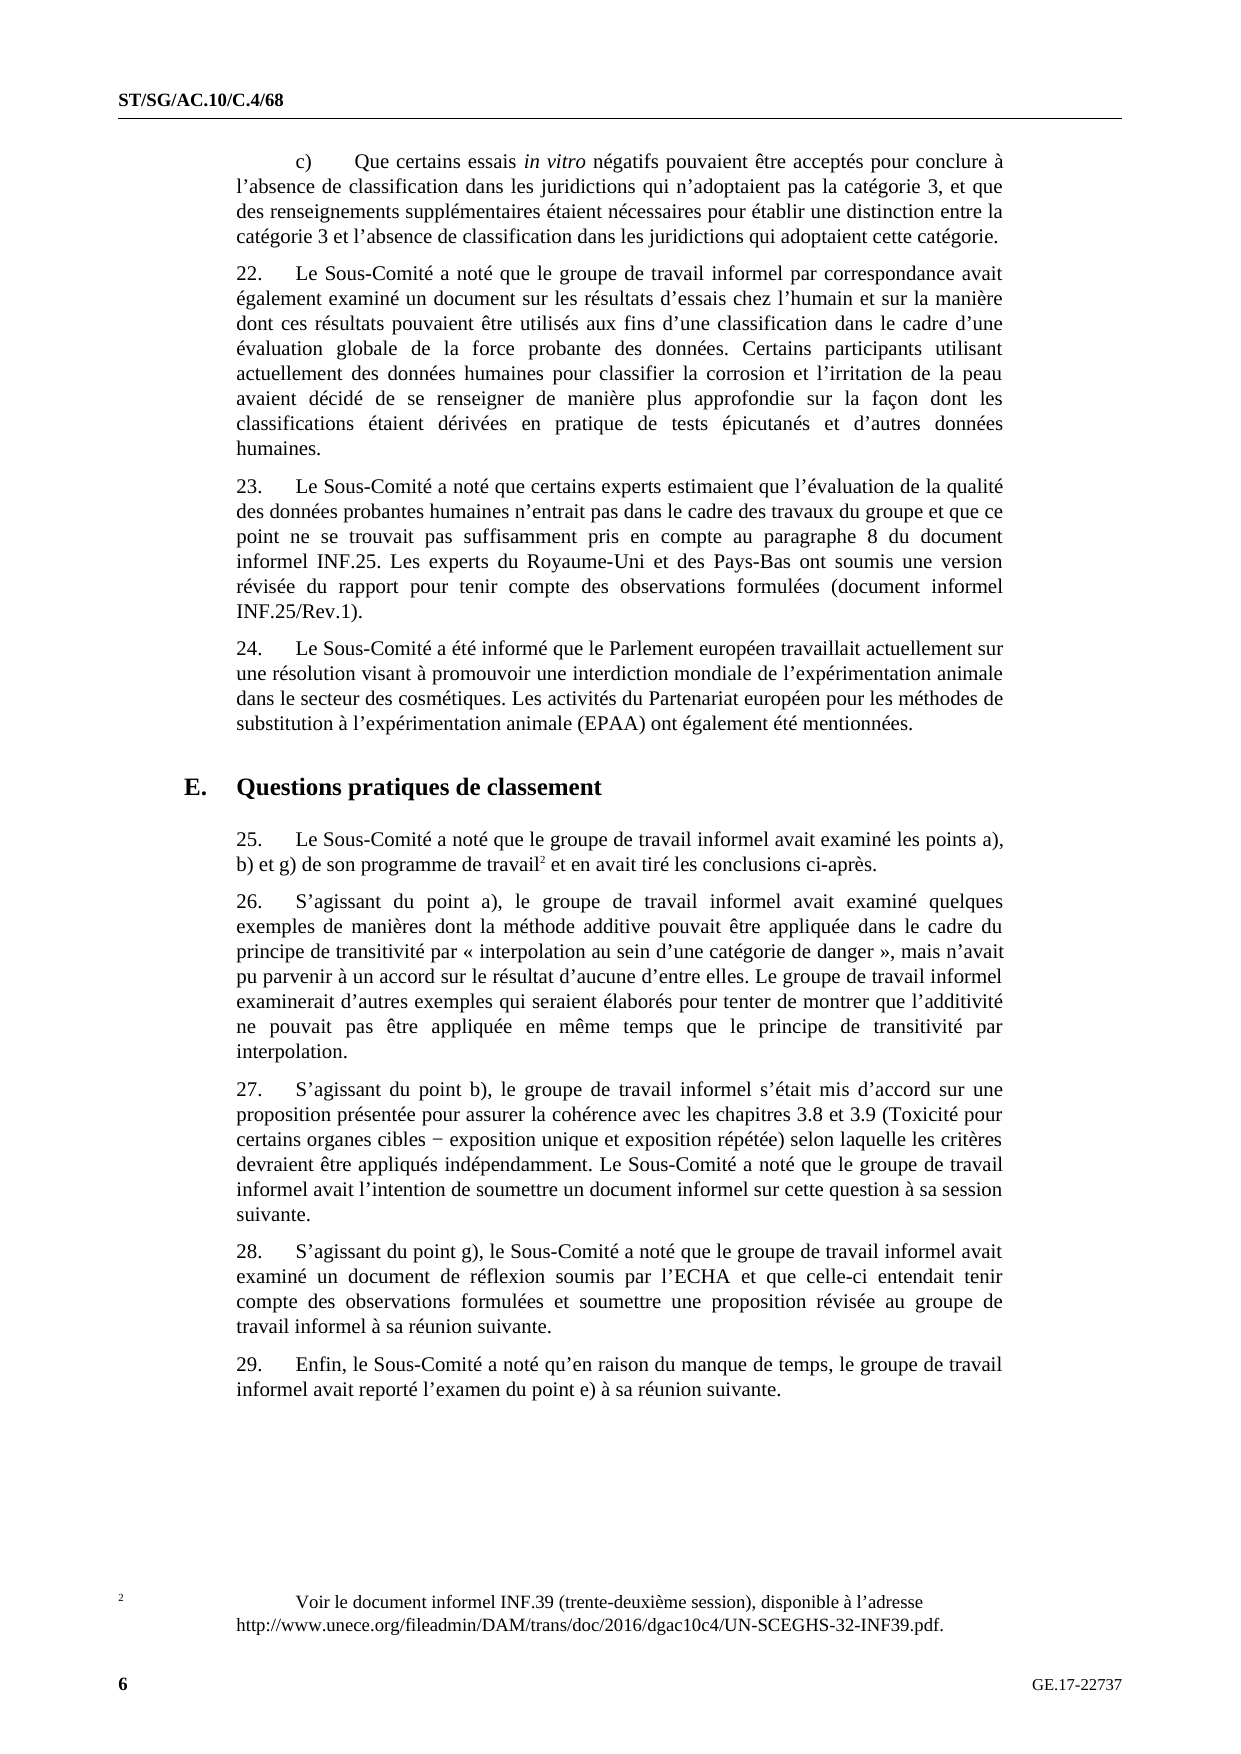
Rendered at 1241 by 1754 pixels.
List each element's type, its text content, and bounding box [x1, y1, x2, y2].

text 27. S’agissant du point b), le groupe de travail informel s’était mis d’accord sur une proposition présentée pour assurer la cohérence avec les chapitres 3.8 et 3.9 (Toxicité pour certains organes cibles − exposition unique et exposition répétée) selon laquelle les critères devraient être appliqués indépendamment. Le Sous-Comité a noté que le groupe de travail informel avait l’intention de soumettre un document informel sur cette question à sa session suivante. [236, 1076, 1004, 1226]
text 24. Le Sous-Comité a été informé que le Parlement européen travaillait actuellement sur une résolution visant à promouvoir une interdiction mondiale de l’expérimentation animale dans le secteur des cosmétiques. Les activités du Partenariat européen pour les méthodes de substitution à l’expérimentation animale (EPAA) ont également été mentionnées. [236, 635, 1004, 735]
text 23. Le Sous-Comité a noté que certains experts estimaient que l’évaluation de la qualité des données probantes humaines n’entrait pas dans le cadre des travaux du groupe et que ce point ne se trouvait pas suffisamment pris en compte au paragraphe 8 du document informel INF.25. Les experts du Royaume-Uni et des Pays-Bas ont soumis une version révisée du rapport pour tenir compte des observations formulées (document informel INF.25/Rev.1). [236, 473, 1004, 623]
text 26. S’agissant du point a), le groupe de travail informel avait examiné quelques exemples de manières dont la méthode additive pouvait être appliquée dans le cadre du principe de transitivité par « interpolation au sein d’une catégorie de danger », mais n’avait pu parvenir à un accord sur le résultat d’aucune d’entre elles. Le groupe de travail informel examinerait d’autres exemples qui seraient élaborés pour tenter de montrer que l’additivité ne pouvait pas être appliquée en même temps que le principe de transitivité par interpolation. [236, 888, 1004, 1063]
text 25. Le Sous-Comité a noté que le groupe de travail informel avait examiné les points a), b) et g) de son programme de travail et en avait tiré les conclusions ci-après. [236, 826, 1004, 876]
text E. Questions pratiques de classement [118, 773, 1004, 801]
text 22. Le Sous-Comité a noté que le groupe de travail informel par correspondance avait également examiné un document sur les résultats d’essais chez l’humain et sur la manière dont ces résultats pouvaient être utilisés aux fins d’une classification dans le cadre d’une évaluation globale de la force probante des données. Certains participants utilisant actuellement des données humaines pour classifier la corrosion et l’irritation de la peau avaient décidé de se renseigner de manière plus approfondie sur la façon dont les classifications étaient dérivées en pratique de tests épicutanés et d’autres données humaines. [236, 260, 1004, 460]
text c) Que certains essais in vitro négatifs pouvaient être acceptés pour conclure à l’absence de classification dans les juridictions qui n’adoptaient pas la catégorie 3, et que des renseignements supplémentaires étaient nécessaires pour établir une distinction entre la catégorie 3 et l’absence de classification dans les juridictions qui adoptaient cette catégorie. [236, 148, 1004, 248]
text 28. S’agissant du point g), le Sous-Comité a noté que le groupe de travail informel avait examiné un document de réflexion soumis par l’ECHA et que celle-ci entendait tenir compte des observations formulées et soumettre une proposition révisée au groupe de travail informel à sa réunion suivante. [236, 1238, 1004, 1338]
text 29. Enfin, le Sous-Comité a noté qu’en raison du manque de temps, le groupe de travail informel avait reporté l’examen du point e) à sa réunion suivante. [236, 1351, 1004, 1401]
